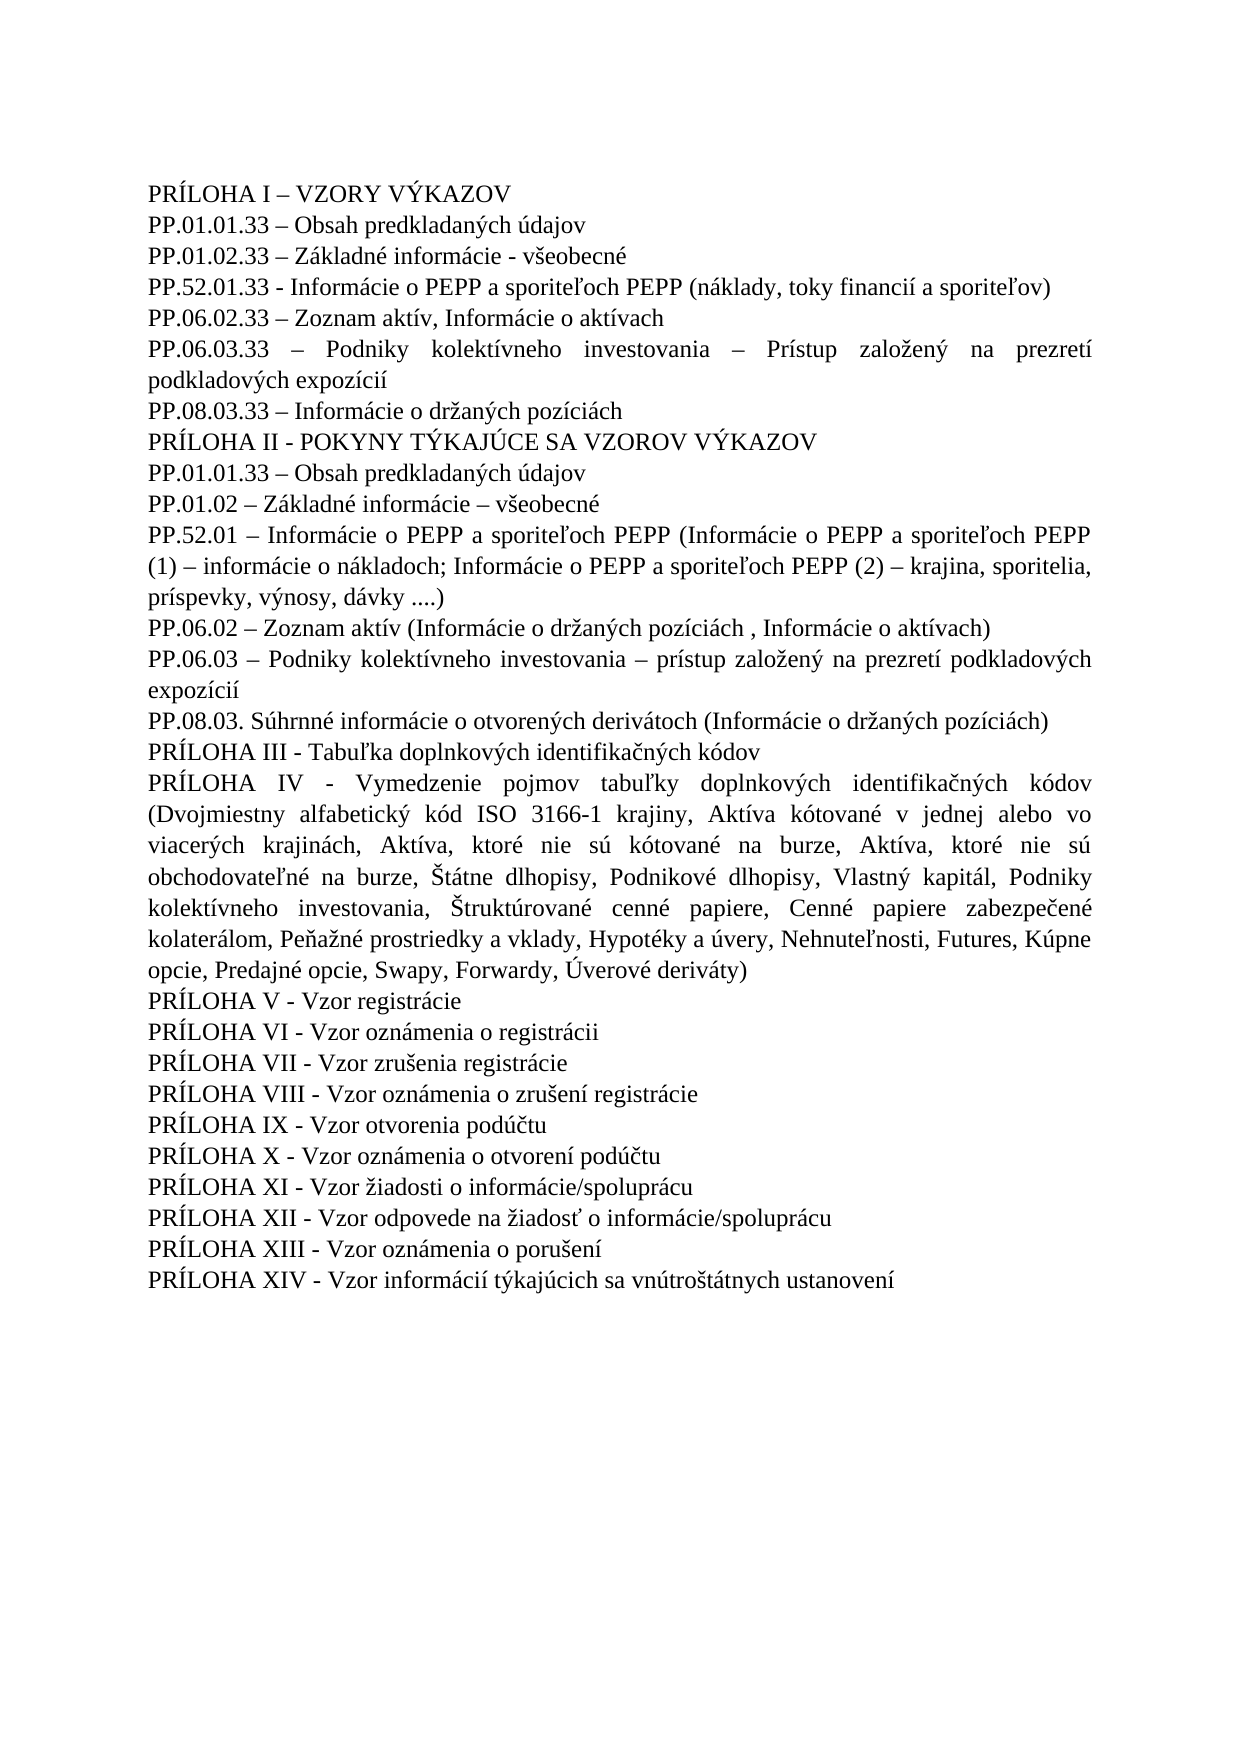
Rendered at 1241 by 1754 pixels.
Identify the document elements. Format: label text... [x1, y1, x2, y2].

text PRÍLOHA I – VZORY VÝKAZOV [148, 179, 1093, 207]
text PRÍLOHA XII - Vzor odpovede na žiadosť o informácie/spoluprácu [148, 1203, 1093, 1232]
text PRÍLOHA IX - Vzor otvorenia podúčtu [148, 1110, 1093, 1139]
text PP.01.01.33 – Obsah predkladaných údajov [148, 210, 1093, 238]
text PP.06.03 – Podniky kolektívneho investovania – prístup založený na prezretí podkladových expozícií [148, 644, 1093, 704]
text PRÍLOHA II - POKYNY TÝKAJÚCE SA VZOROV VÝKAZOV [148, 427, 1093, 456]
text PRÍLOHA XIV - Vzor informácií týkajúcich sa vnútroštátnych ustanovení [148, 1265, 1093, 1294]
text PP.06.02.33 – Zoznam aktív, Informácie o aktívach [148, 303, 1093, 332]
text PP.01.02.33 – Základné informácie - všeobecné [148, 241, 1093, 269]
text PP.52.01 – Informácie o PEPP a sporiteľoch PEPP (Informácie o PEPP a sporiteľoch PEPP (1) – informácie o nákladoch; Informácie o PEPP a sporiteľoch PEPP (2) – krajina, sporitelia, príspevky, výnosy, dávky ....) [148, 520, 1093, 611]
text PP.52.01.33 - Informácie o PEPP a sporiteľoch PEPP (náklady, toky financií a sporiteľov) [148, 272, 1093, 301]
text PRÍLOHA III - Tabuľka doplnkových identifikačných kódov [148, 737, 1093, 766]
text PRÍLOHA IV - Vymedzenie pojmov tabuľky doplnkových identifikačných kódov (Dvojmiestny alfabetický kód ISO 3166-1 krajiny, Aktíva kótované v jednej alebo vo viacerých krajinách, Aktíva, ktoré nie sú kótované na burze, Aktíva, ktoré nie sú obchodovateľné na burze, Štátne dlhopisy, Podnikové dlhopisy, Vlastný kapitál, Podniky kolektívneho investovania, Štruktúrované cenné papiere, Cenné papiere zabezpečené kolaterálom, Peňažné prostriedky a vklady, Hypotéky a úvery, Nehnuteľnosti, Futures, Kúpne opcie, Predajné opcie, Swapy, Forwardy, Úverové deriváty) [148, 768, 1093, 983]
text PRÍLOHA XIII - Vzor oznámenia o porušení [148, 1234, 1093, 1263]
text PRÍLOHA VIII - Vzor oznámenia o zrušení registrácie [148, 1079, 1093, 1108]
text PP.06.03.33 – Podniky kolektívneho investovania – Prístup založený na prezretí podkladových expozícií [148, 334, 1093, 394]
text PP.08.03. Súhrnné informácie o otvorených derivátoch (Informácie o držaných pozíciách) [148, 706, 1093, 735]
text PP.01.02 – Základné informácie – všeobecné [148, 489, 1093, 518]
text PRÍLOHA X - Vzor oznámenia o otvorení podúčtu [148, 1141, 1093, 1170]
text PRÍLOHA VII - Vzor zrušenia registrácie [148, 1048, 1093, 1077]
text PRÍLOHA V - Vzor registrácie [148, 986, 1093, 1014]
text PRÍLOHA XI - Vzor žiadosti o informácie/spoluprácu [148, 1172, 1093, 1201]
text PP.01.01.33 – Obsah predkladaných údajov [148, 458, 1093, 487]
text PP.06.02 – Zoznam aktív (Informácie o držaných pozíciách , Informácie o aktívach) [148, 613, 1093, 642]
text PRÍLOHA VI - Vzor oznámenia o registrácii [148, 1017, 1093, 1046]
text PP.08.03.33 – Informácie o držaných pozíciách [148, 396, 1093, 425]
